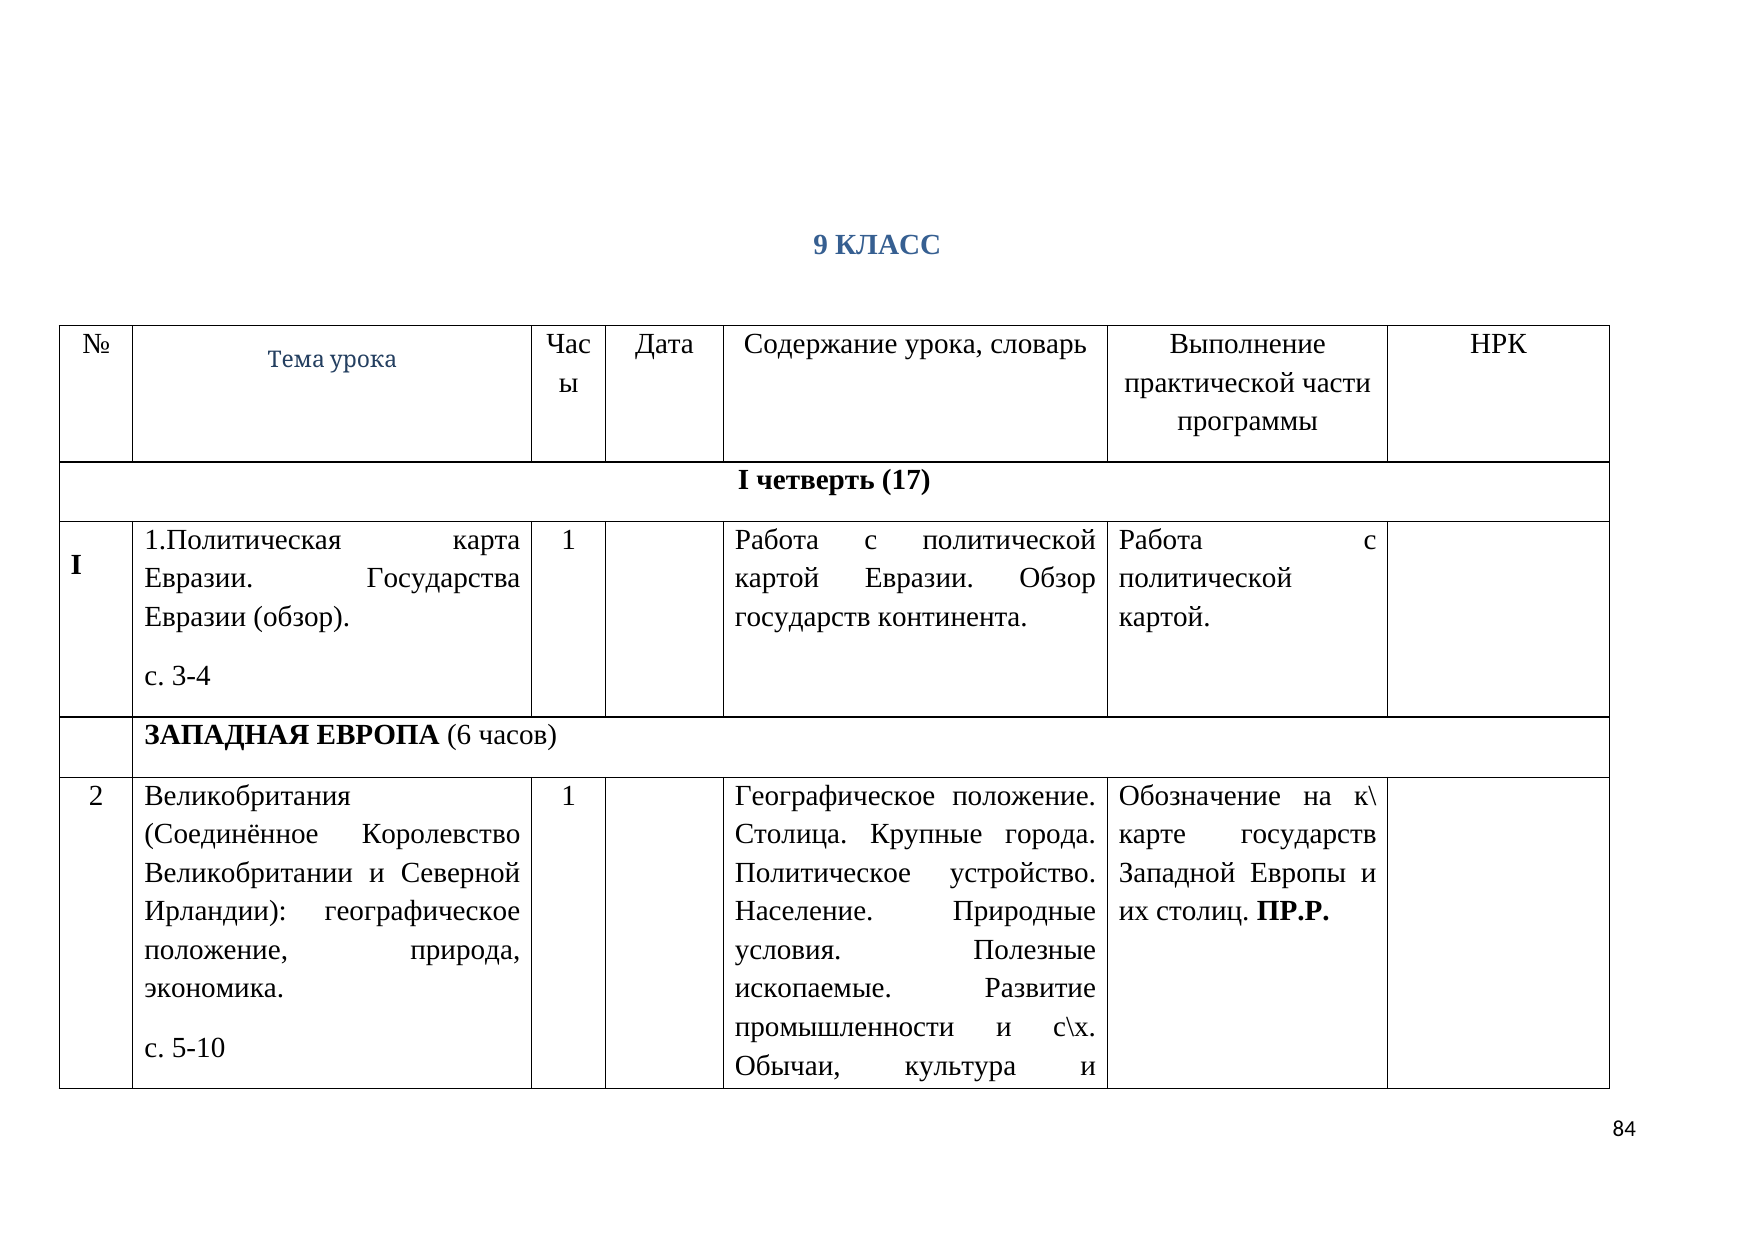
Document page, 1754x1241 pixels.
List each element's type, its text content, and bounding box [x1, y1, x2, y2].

subtitle 9 КЛАСС [118, 227, 1636, 261]
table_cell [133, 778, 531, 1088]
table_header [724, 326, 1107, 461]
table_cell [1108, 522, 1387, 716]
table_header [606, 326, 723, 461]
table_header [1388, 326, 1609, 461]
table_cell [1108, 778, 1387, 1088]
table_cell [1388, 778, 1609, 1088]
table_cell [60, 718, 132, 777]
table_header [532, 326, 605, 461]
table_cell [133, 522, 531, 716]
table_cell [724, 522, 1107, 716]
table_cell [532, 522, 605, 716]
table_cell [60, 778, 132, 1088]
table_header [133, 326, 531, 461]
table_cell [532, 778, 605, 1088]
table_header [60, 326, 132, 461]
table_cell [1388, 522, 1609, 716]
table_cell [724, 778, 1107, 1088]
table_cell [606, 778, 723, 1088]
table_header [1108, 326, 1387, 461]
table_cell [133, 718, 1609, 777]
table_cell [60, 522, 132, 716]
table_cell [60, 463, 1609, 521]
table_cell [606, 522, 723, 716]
